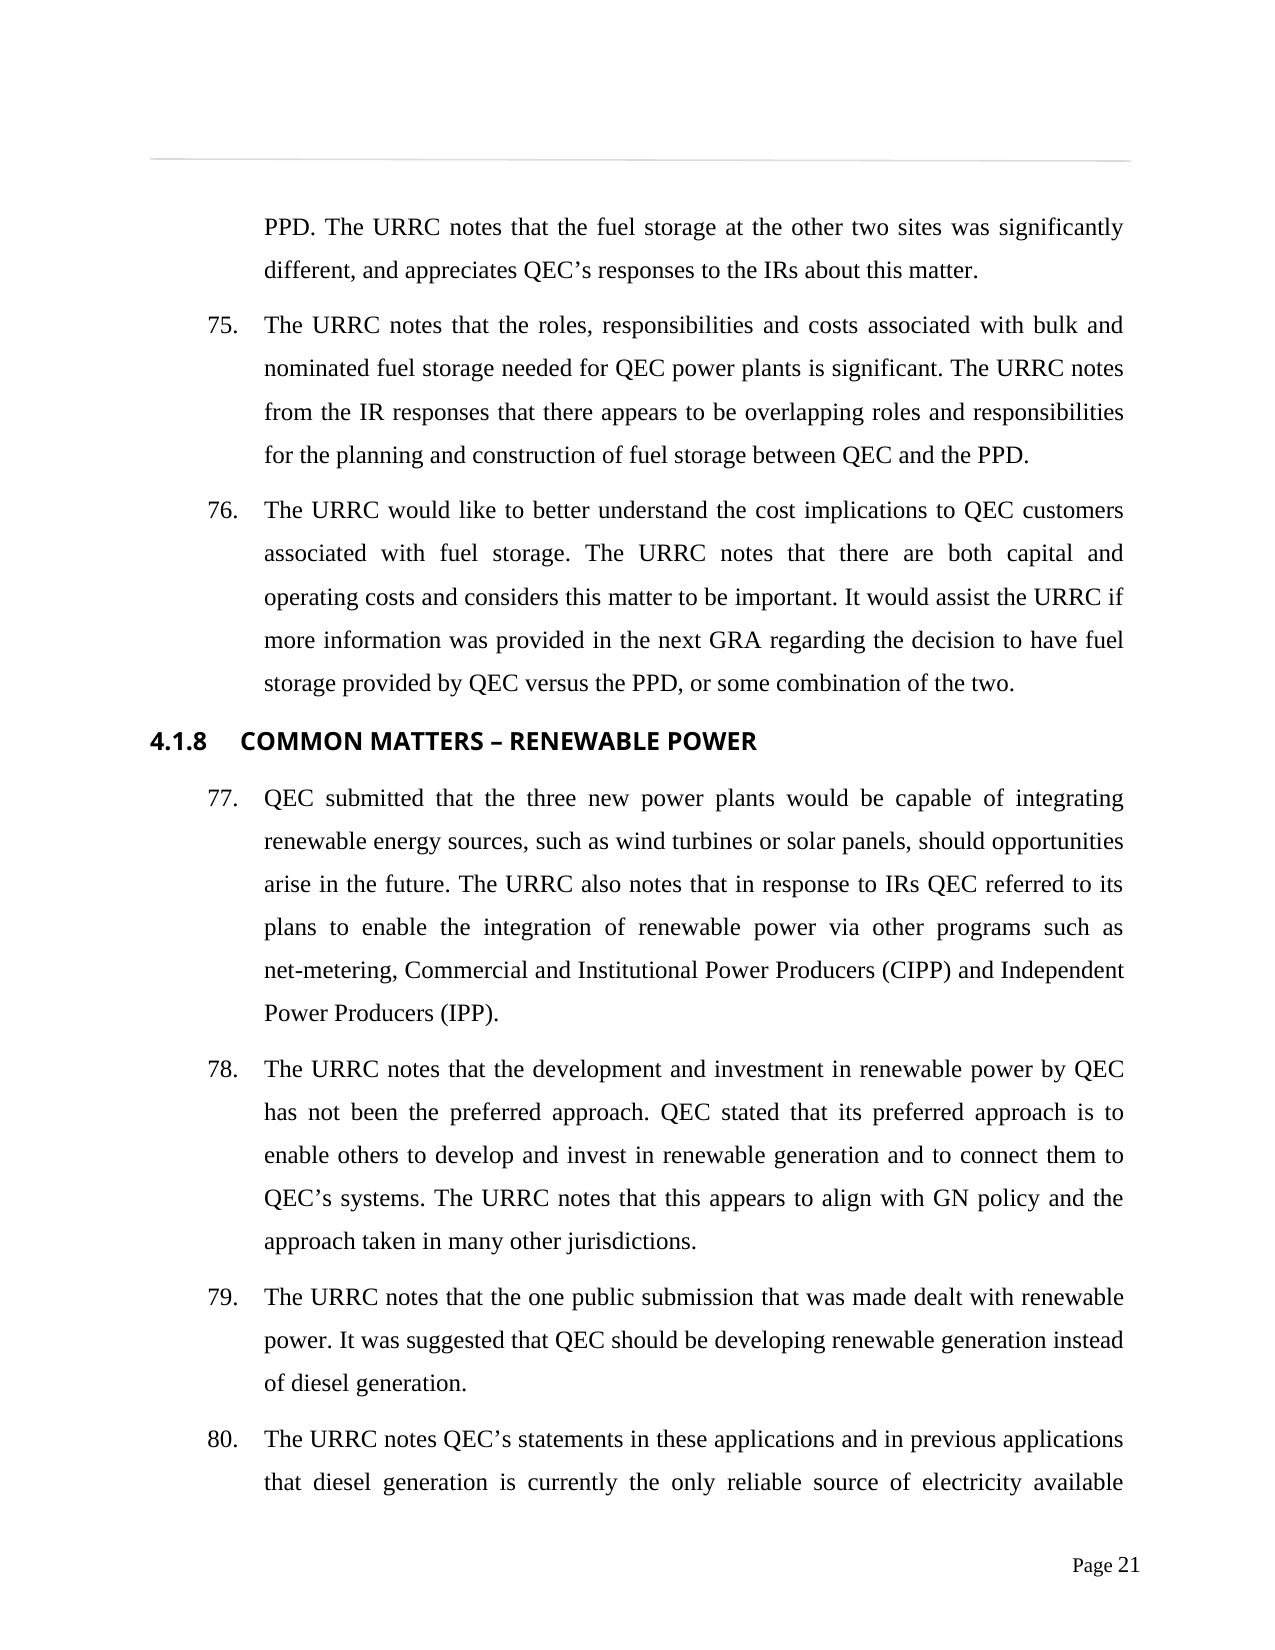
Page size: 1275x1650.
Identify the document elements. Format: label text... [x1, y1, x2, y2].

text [207, 1424, 1125, 1496]
text The URRC notes that the one public submission that was made dealt with renewable power. It was suggested that QEC should be developing renewable generation instead of diesel generation. [207, 1282, 1125, 1397]
text QEC submitted that the three new power plants would be capable of integrating renewable energy sources, such as wind turbines or solar panels, should opportunities arise in the future. The URRC also notes that in response to IRs QEC referred to its plans to enable the integration of renewable power via other programs such as net-metering, Commercial and Institutional Power Producers (CIPP) and Independent Power Producers (IPP). [207, 783, 1125, 1027]
text The URRC notes that the roles, responsibilities and costs associated with bulk and nominated fuel storage needed for QEC power plants is significant. The URRC notes from the IR responses that there appears to be overlapping roles and responsibilities for the planning and construction of fuel storage between QEC and the PPD. [207, 310, 1125, 468]
text The URRC would like to better understand the cost implications to QEC customers associated with fuel storage. The URRC notes that there are both capital and operating costs and considers this matter to be important. It would assist the URRC if more information was provided in the next GRA regarding the decision to have fuel storage provided by QEC versus the PPD, or some combination of the two. [207, 495, 1125, 697]
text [207, 212, 1125, 283]
text The URRC notes that the development and investment in renewable power by QEC has not been the preferred approach. QEC stated that its preferred approach is to enable others to develop and invest in renewable generation and to connect them to QEC’s systems. The URRC notes that this appears to align with GN policy and the approach taken in many other jurisdictions. [207, 1054, 1125, 1255]
subtitle COMMON MATTERS – RENEWABLE POWER [150, 723, 1125, 758]
